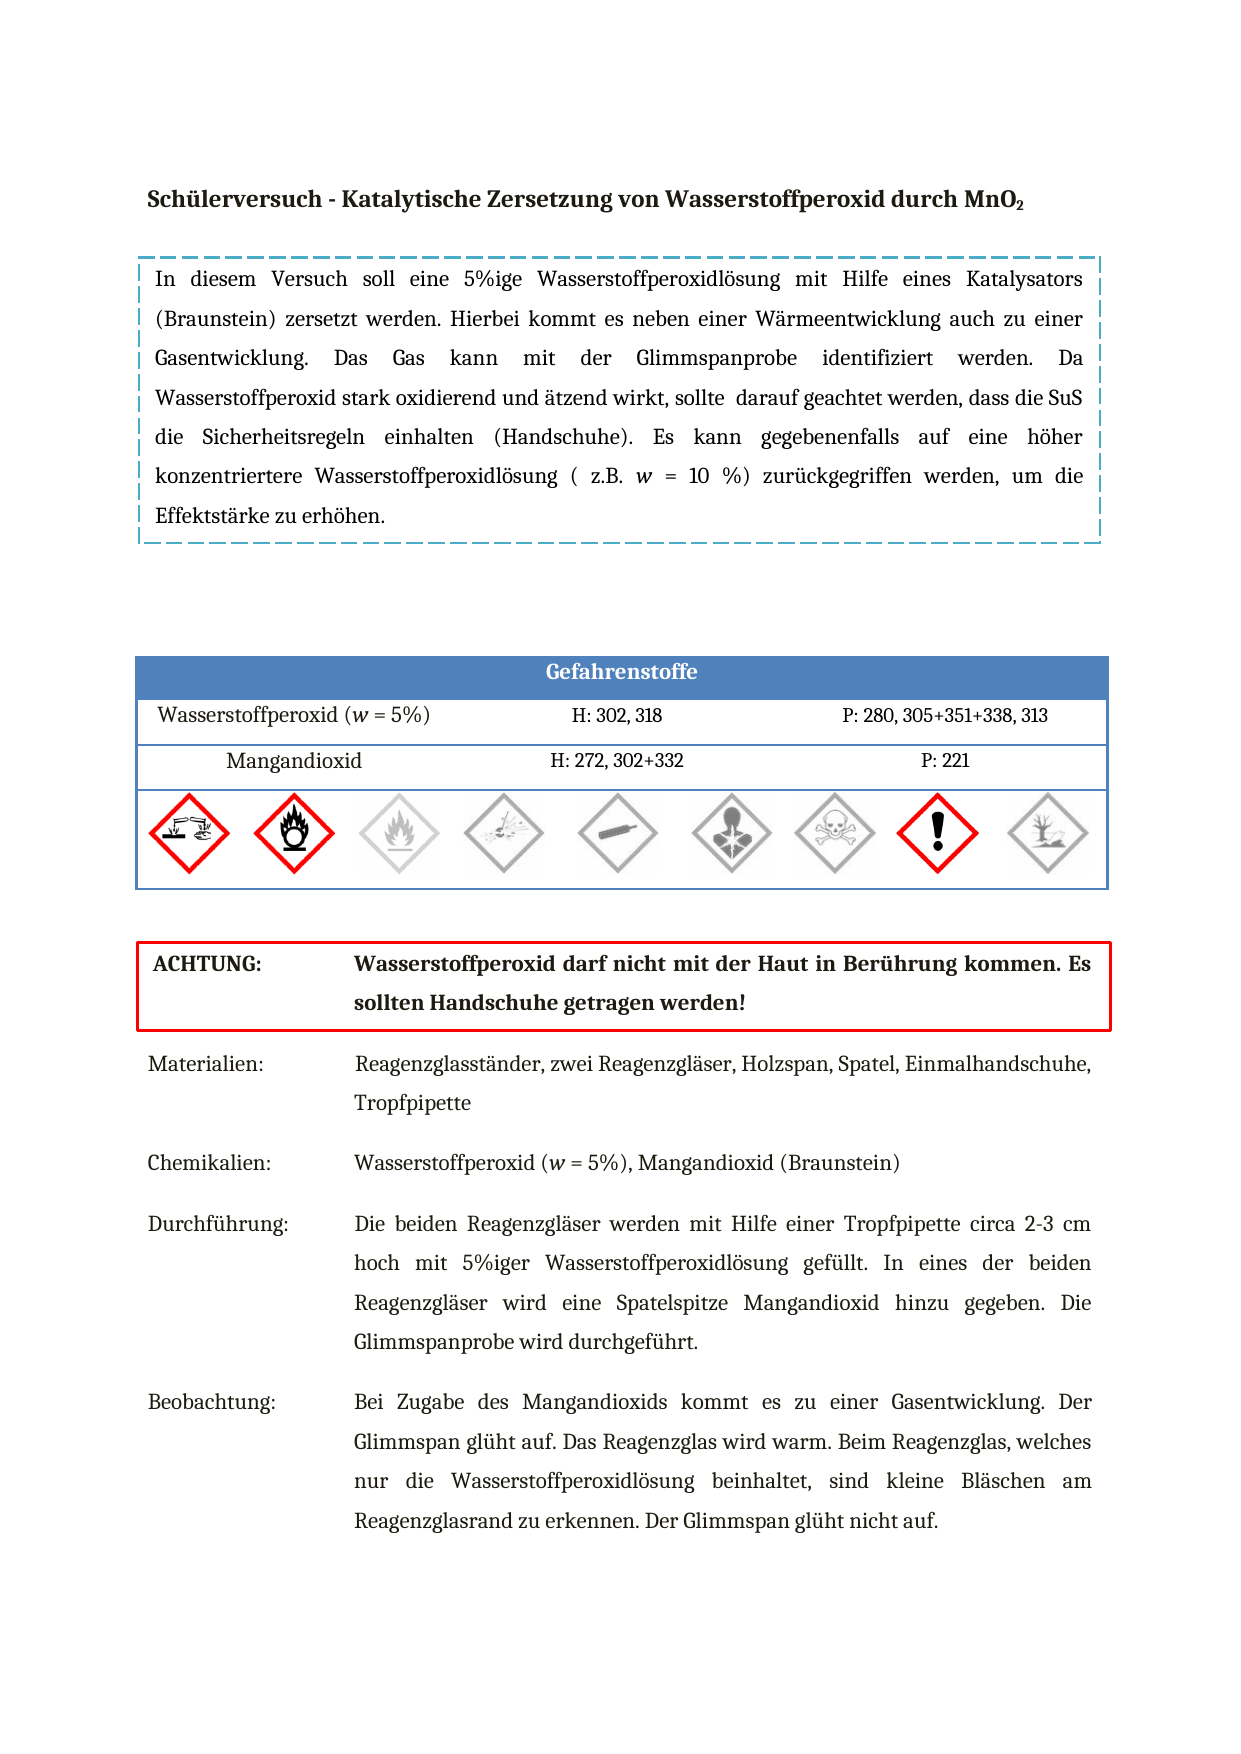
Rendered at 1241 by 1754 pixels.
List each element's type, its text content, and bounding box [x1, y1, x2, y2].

picture [576, 791, 660, 875]
picture [357, 791, 441, 875]
table_cell [679, 791, 782, 888]
table_header Gefahrenstoffe [138, 659, 1106, 698]
text Chemikalien: Wasserstoffperoxid (w = 5%), Mangandioxid (Braunstein) [148, 1150, 1093, 1176]
table_cell Wasserstoffperoxid (w = 5%) [138, 700, 452, 743]
picture [690, 791, 773, 875]
picture [793, 791, 877, 875]
table_cell [989, 791, 1106, 888]
table_cell [241, 791, 347, 888]
table_cell Mangandioxid [138, 746, 452, 789]
table_cell P: 221 [783, 746, 1106, 789]
text ACHTUNG: Wasserstoffperoxid darf nicht mit der Haut in Berührung kommen. Es sollten Handschuhe getragen werden! [148, 951, 1093, 1016]
picture [895, 791, 980, 875]
table_cell P: 280, 305+351+338, 313 [783, 700, 1106, 743]
text Beobachtung: Bei Zugabe des Mangandioxids kommt es zu einer Gasentwicklung. Der Glimmspan glüht auf. Das Reagenzglas wird warm. Beim Reagenzglas, welches nur die Wasserstoffperoxidlösung beinhaltet, sind kleine Bläschen am Reagenzglasrand zu erkennen. Der Glimmspan glüht nicht auf. [148, 1389, 1093, 1534]
subtitle Schülerversuch - Katalytische Zersetzung von Wasserstoffperoxid durch MnO2 [148, 185, 1093, 214]
picture [252, 791, 336, 875]
text Materialien: Reagenzglasständer, zwei Reagenzgläser, Holzspan, Spatel, Einmalhandschuhe, Tropfpipette [148, 1050, 1093, 1116]
table_cell [347, 791, 452, 888]
table_cell [138, 791, 241, 888]
picture [462, 791, 546, 875]
table_cell [783, 791, 884, 888]
table_cell [884, 791, 989, 888]
picture [1007, 791, 1090, 875]
table_cell H: 272, 302+332 [452, 746, 782, 789]
table_cell [557, 791, 679, 888]
table_cell [452, 791, 557, 888]
table_cell H: 302, 318 [452, 700, 782, 743]
text Durchführung: Die beiden Reagenzgläser werden mit Hilfe einer Tropfpipette circa 2-3 cm hoch mit 5%iger Wasserstoffperoxidlösung gefüllt. In eines der beiden Reagenzgläser wird eine Spatelspitze Mangandioxid hinzu gegeben. Die Glimmspanprobe wird durchgeführt. [148, 1210, 1093, 1355]
picture [147, 791, 231, 875]
